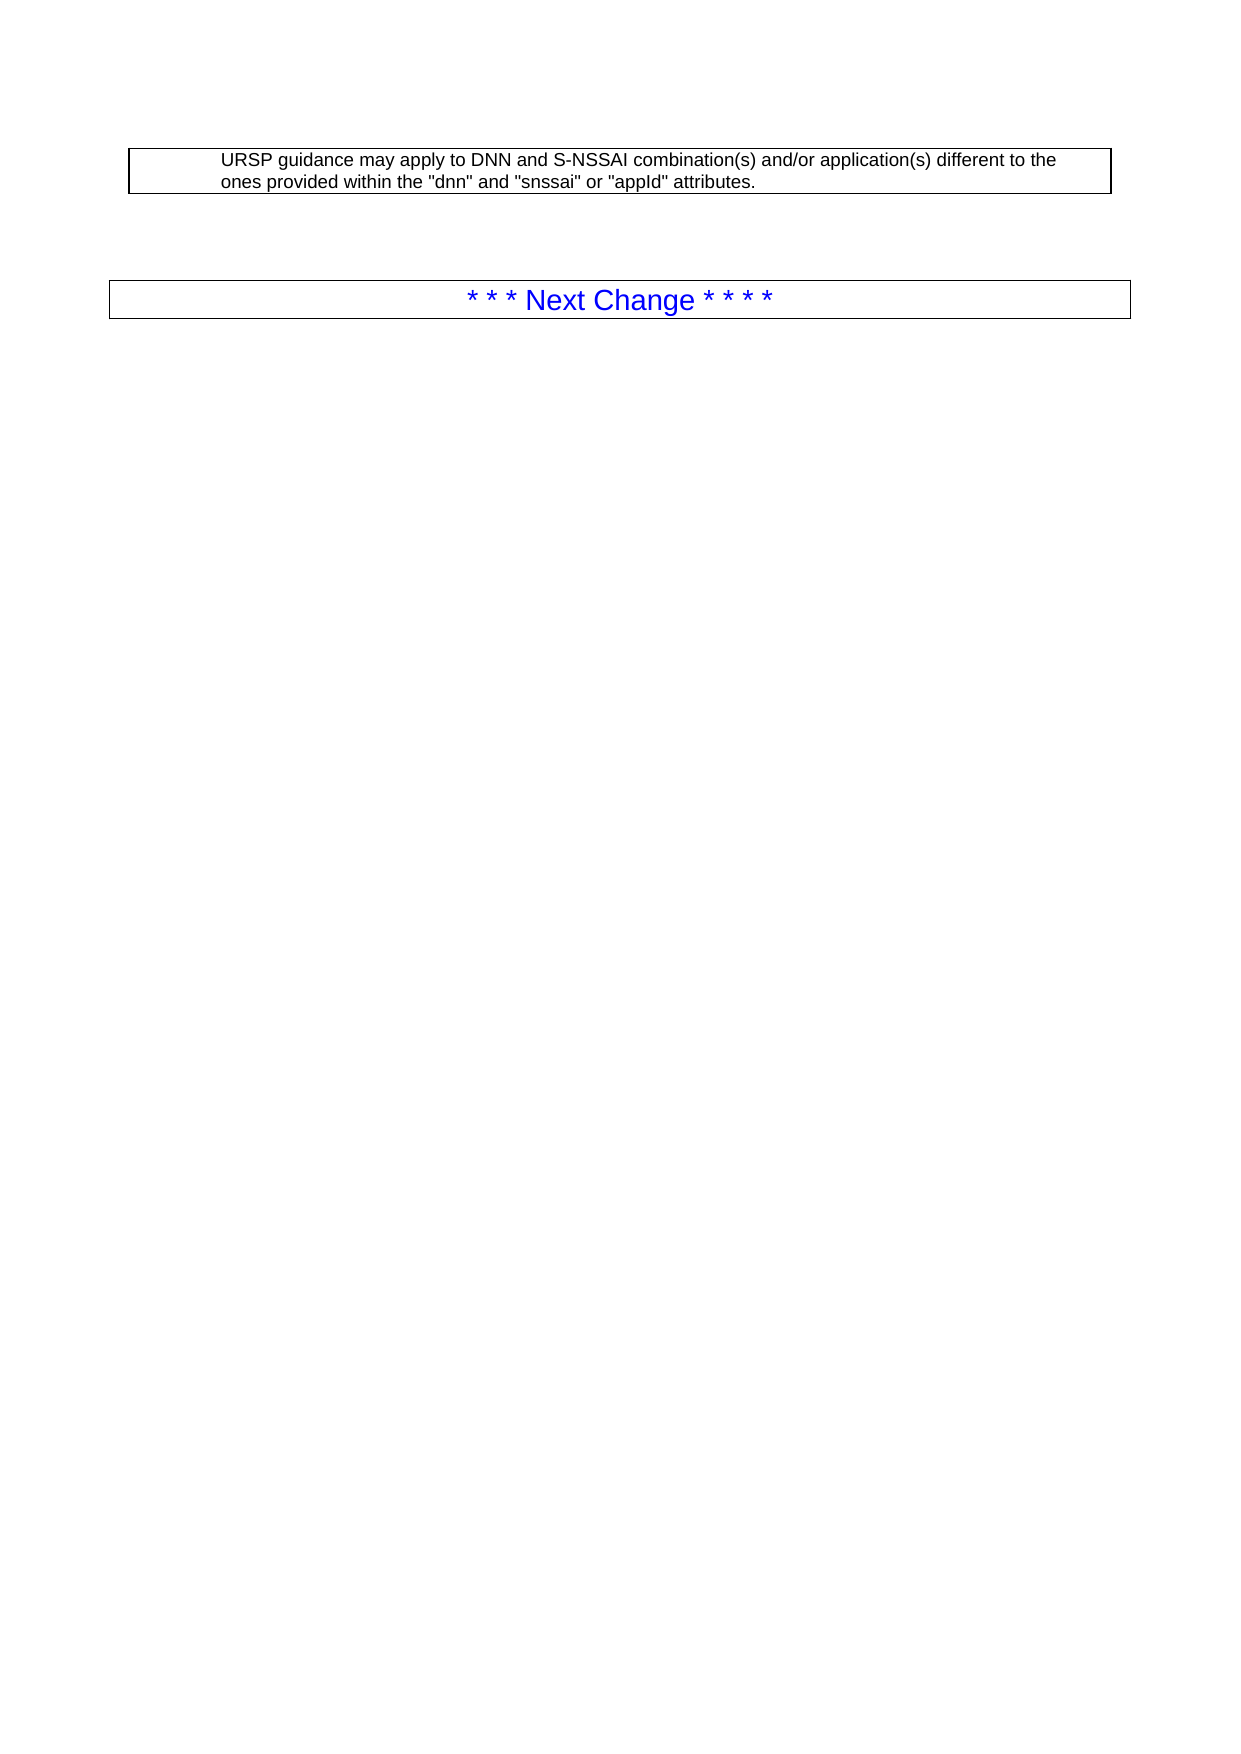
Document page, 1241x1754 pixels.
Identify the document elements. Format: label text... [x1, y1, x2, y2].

text * * * Next Change * * * * [110, 281, 1130, 318]
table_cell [130, 149, 1110, 192]
